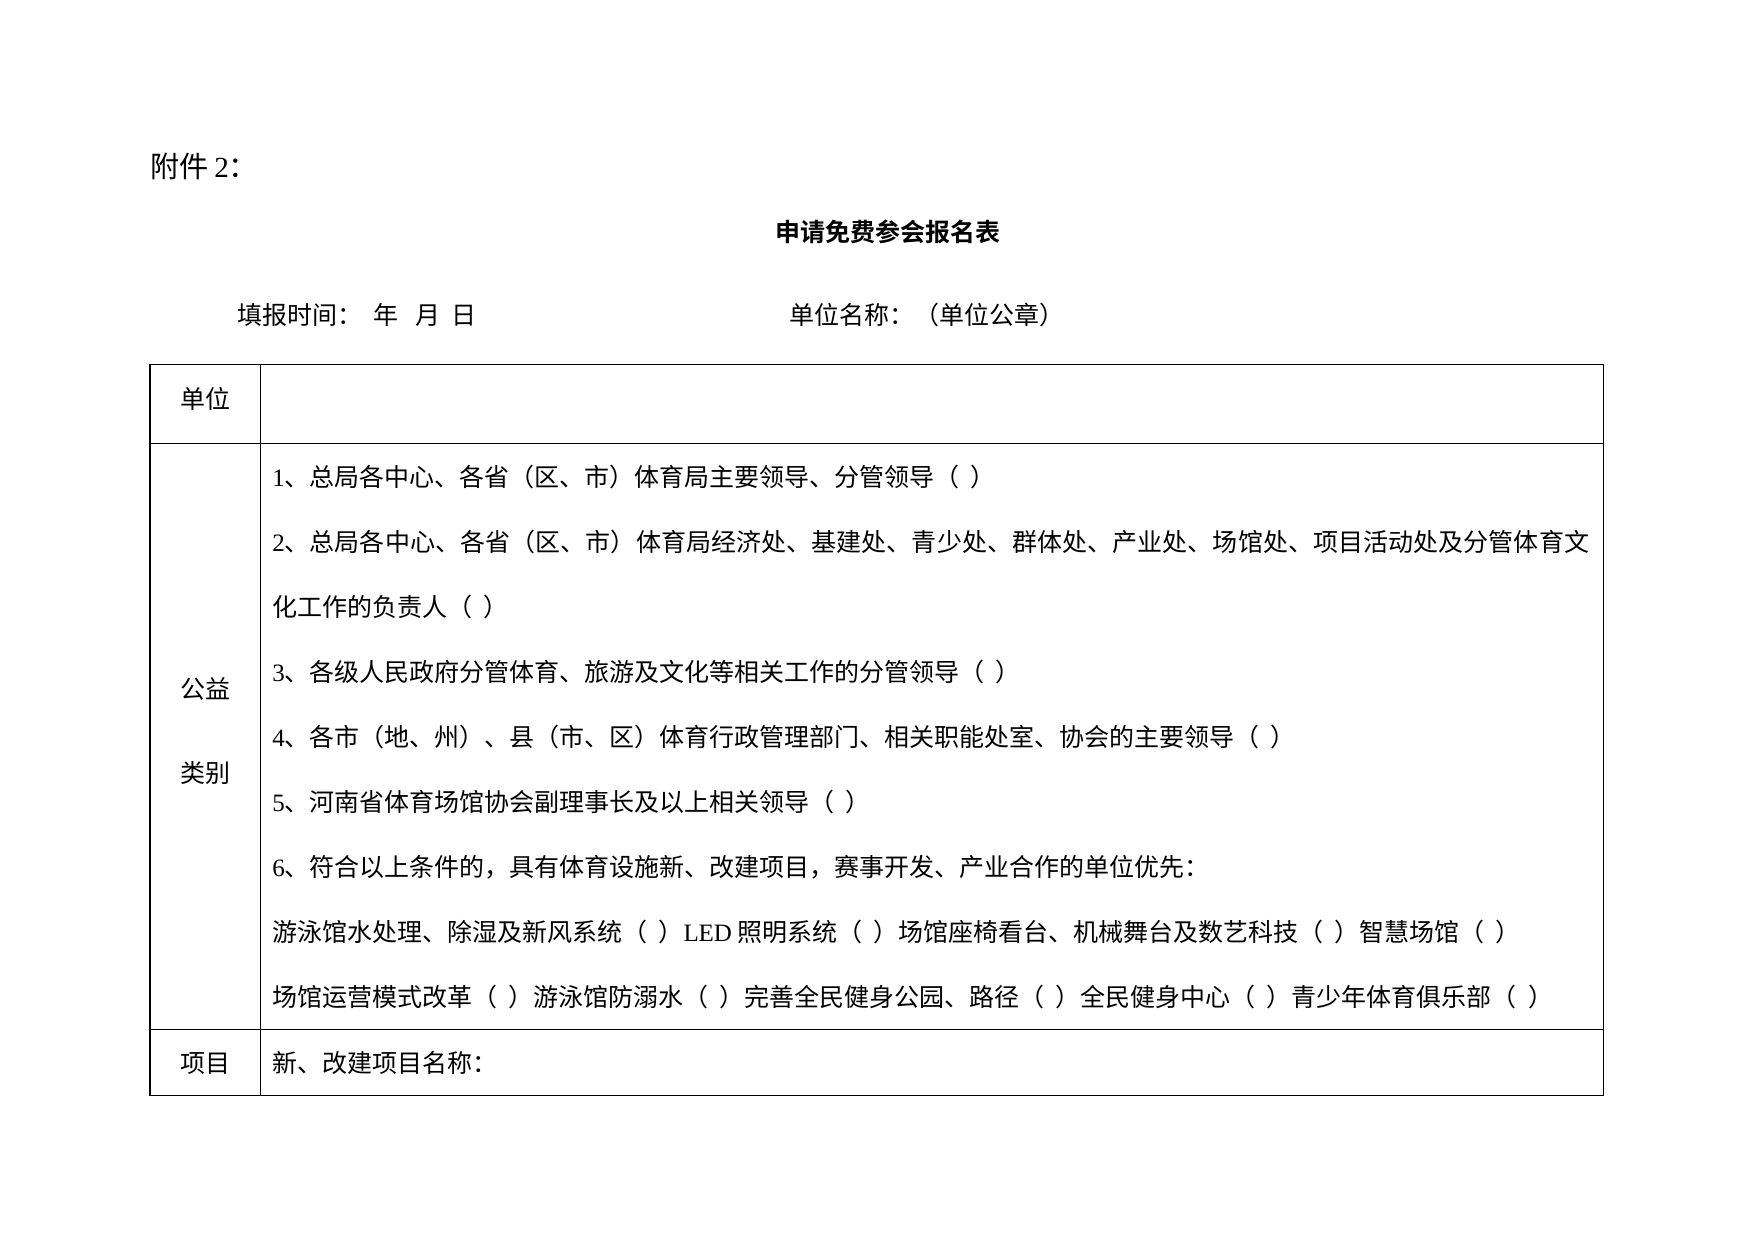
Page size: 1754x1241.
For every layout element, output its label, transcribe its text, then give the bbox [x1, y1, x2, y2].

table_cell 项目 介绍 [151, 1030, 260, 1094]
text 申请免费参会报名表 [150, 198, 1537, 263]
table_header 单位 [151, 365, 260, 442]
text 填报时间： 年 月 日 单位名称：（单位公章） [150, 281, 1537, 346]
table_header [261, 365, 1603, 442]
table_cell 1、总局各中心、各省（区、市）体育局主要领导、分管领导（ ） 2、总局各中心、各省（区、市）体育局经济处、基建处、青少处、群体处、产业处、场馆处、项目活动处及分管体育文化工作的负责人（ ） 3、各级人民政府分管体育、旅游及文化等相关工作的分管领导（ ） 4、各市（地、州）、县（市、区）体育行政管理部门、相关职能处室、协会的主要领导（ ） 5、河南省体育场馆协会副理事长及以上相关领导（ ） 6、符合以上条件的，具有体育设施新、改建项目，赛事开发、产业合作的单位优先： 游泳馆水处理、除湿及新风系统（ ）LED照明系统（ ）场馆座椅看台、机械舞台及数艺科技（ ）智慧场馆（ ） 场馆运营模式改革（ ）游泳馆防溺水（ ）完善全民健身公园、路径（ ）全民健身中心（ ）青少年体育俱乐部（ ） [261, 444, 1603, 1028]
table_cell 新、改建项目名称： [261, 1030, 1603, 1094]
text 附件2： [150, 133, 1523, 198]
table_cell 公益 类别 [151, 444, 260, 1028]
